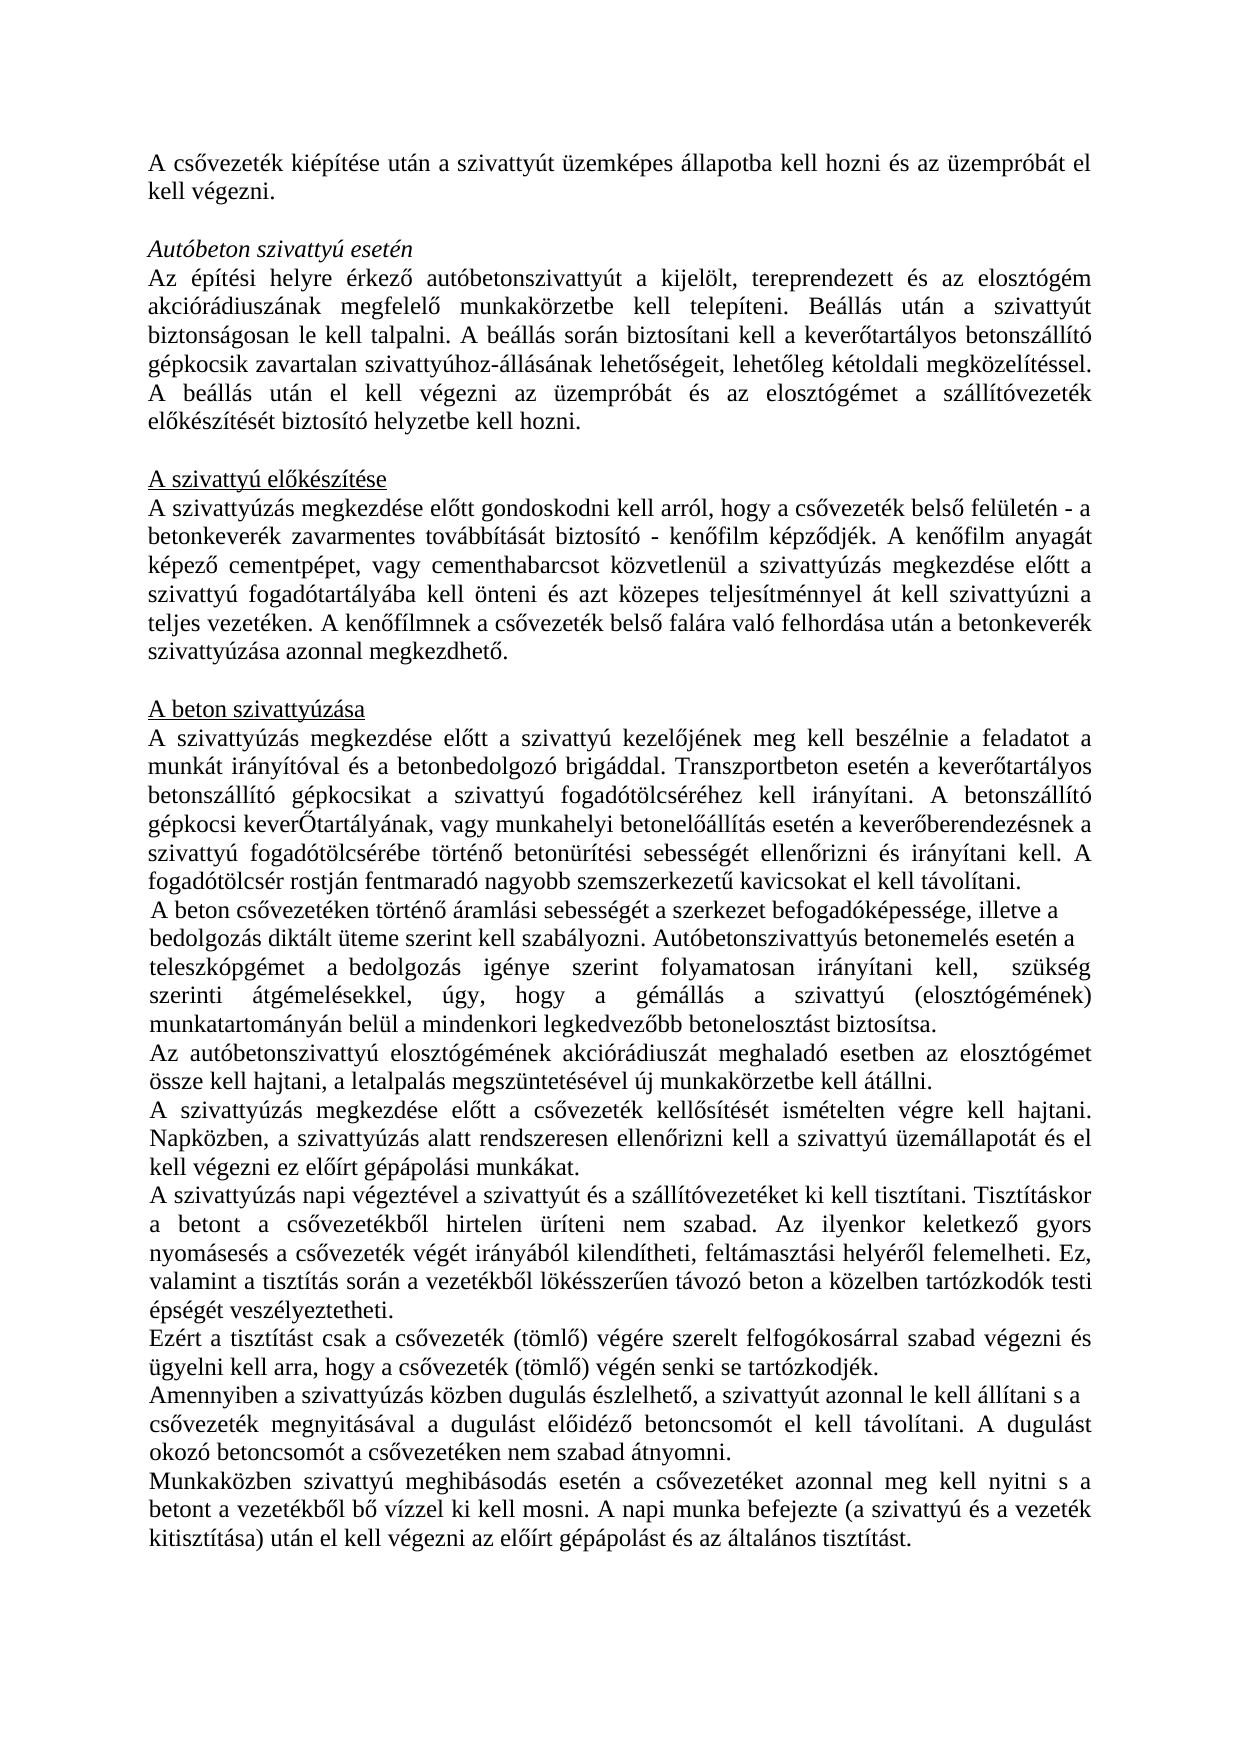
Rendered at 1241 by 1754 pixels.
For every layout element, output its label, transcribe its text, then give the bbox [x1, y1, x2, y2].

text Az építési helyre érkező autóbetonszivattyút a kijelölt, tereprendezett és az elosztógém akciórádiuszának megfelelő munkakörzetbe kell telepíteni. Beállás után a szivattyút biztonságosan le kell talpalni. A beállás során biztosítani kell a keverőtartályos betonszállító gépkocsik zavartalan szivattyúhoz-állásának lehetőségeit, lehetőleg kétoldali megközelítéssel. A beállás után el kell végezni az üzempróbát és az elosztógémet a szállítóvezeték előkészítését biztosító helyzetbe kell hozni. [148, 263, 1092, 435]
text A szivattyú előkészítése [148, 464, 1092, 493]
text teleszkópgémet a bedolgozás igénye szerint folyamatosan irányítani kell, szükség szerinti átgémelésekkel, úgy, hogy a gémállás a szivattyú (elosztógémének) munkatartományán belül a mindenkori legkedvezőbb betonelosztást biztosítsa. [149, 952, 1092, 1038]
text Az autóbetonszivattyú elosztógémének akciórádiuszát meghaladó esetben az elosztógémet össze kell hajtani, a letalpalás megszüntetésével új munkakörzetbe kell átállni. [149, 1038, 1092, 1096]
text Autóbeton szivattyú esetén [148, 234, 1092, 263]
text A szivattyúzás megkezdése előtt gondoskodni kell arról, hogy a csővezeték belső felületén - a betonkeverék zavarmentes továbbítását biztosító - kenőfilm képződjék. A kenőfilm anyagát képező cementpépet, vagy cementhabarcsot közvetlenül a szivattyúzás megkezdése előtt a szivattyú fogadótartályába kell önteni és azt közepes teljesítménnyel át kell szivattyúzni a teljes vezetéken. A kenőfílmnek a csővezeték belső falára való felhordása után a betonkeverék szivattyúzása azonnal megkezdhető. [148, 493, 1092, 665]
text Munkaközben szivattyú meghibásodás esetén a csővezetéket azonnal meg kell nyitni s a betont a vezetékből bő vízzel ki kell mosni. A napi munka befejezte (a szivattyú és a vezeték kitisztítása) után el kell végezni az előírt gépápolást és az általános tisztítást. [149, 1467, 1092, 1552]
text A szivattyúzás napi végeztével a szivattyút és a szállítóvezetéket ki kell tisztítani. Tisztításkor a betont a csővezetékből hirtelen üríteni nem szabad. Az ilyenkor keletkező gyors nyomásesés a csővezeték végét irányából kilendítheti, feltámasztási helyéről felemelheti. Ez, valamint a tisztítás során a vezetékből lökésszerűen távozó beton a közelben tartózkodók testi épségét veszélyeztetheti. [149, 1181, 1092, 1324]
text A beton csővezetéken történő áramlási sebességét a szerkezet befogadóképessége, illetve a [150, 895, 1092, 924]
text A szivattyúzás megkezdése előtt a csővezeték kellősítését ismételten végre kell hajtani. Napközben, a szivattyúzás alatt rendszeresen ellenőrizni kell a szivattyú üzemállapotát és el kell végezni ez előírt gépápolási munkákat. [149, 1096, 1092, 1181]
text bedolgozás diktált üteme szerint kell szabályozni. Autóbetonszivattyús betonemelés esetén a [149, 924, 1092, 952]
text Ezért a tisztítást csak a csővezeték (tömlő) végére szerelt felfogókosárral szabad végezni és ügyelni kell arra, hogy a csővezeték (tömlő) végén senki se tartózkodjék. [149, 1324, 1092, 1381]
text A csővezeték kiépítése után a szivattyút üzemképes állapotba kell hozni és az üzempróbát el kell végezni. [148, 148, 1092, 205]
text csővezeték megnyitásával a dugulást előidéző betoncsomót el kell távolítani. A dugulást okozó betoncsomót a csővezetéken nem szabad átnyomni. [149, 1409, 1092, 1467]
text A szivattyúzás megkezdése előtt a szivattyú kezelőjének meg kell beszélnie a feladatot a munkát irányítóval és a betonbedolgozó brigáddal. Transzportbeton esetén a keverőtartályos betonszállító gépkocsikat a szivattyú fogadótölcséréhez kell irányítani. A betonszállító gépkocsi keverŐtartályának, vagy munkahelyi betonelőállítás esetén a keverőberendezésnek a szivattyú fogadótölcsérébe történő betonürítési sebességét ellenőrizni és irányítani kell. A fogadótölcsér rostján fentmaradó nagyobb szemszerkezetű kavicsokat el kell távolítani. [148, 723, 1092, 895]
text Amennyiben a szivattyúzás közben dugulás észlelhető, a szivattyút azonnal le kell állítani s a [149, 1381, 1092, 1409]
text A beton szivattyúzása [148, 694, 1092, 723]
